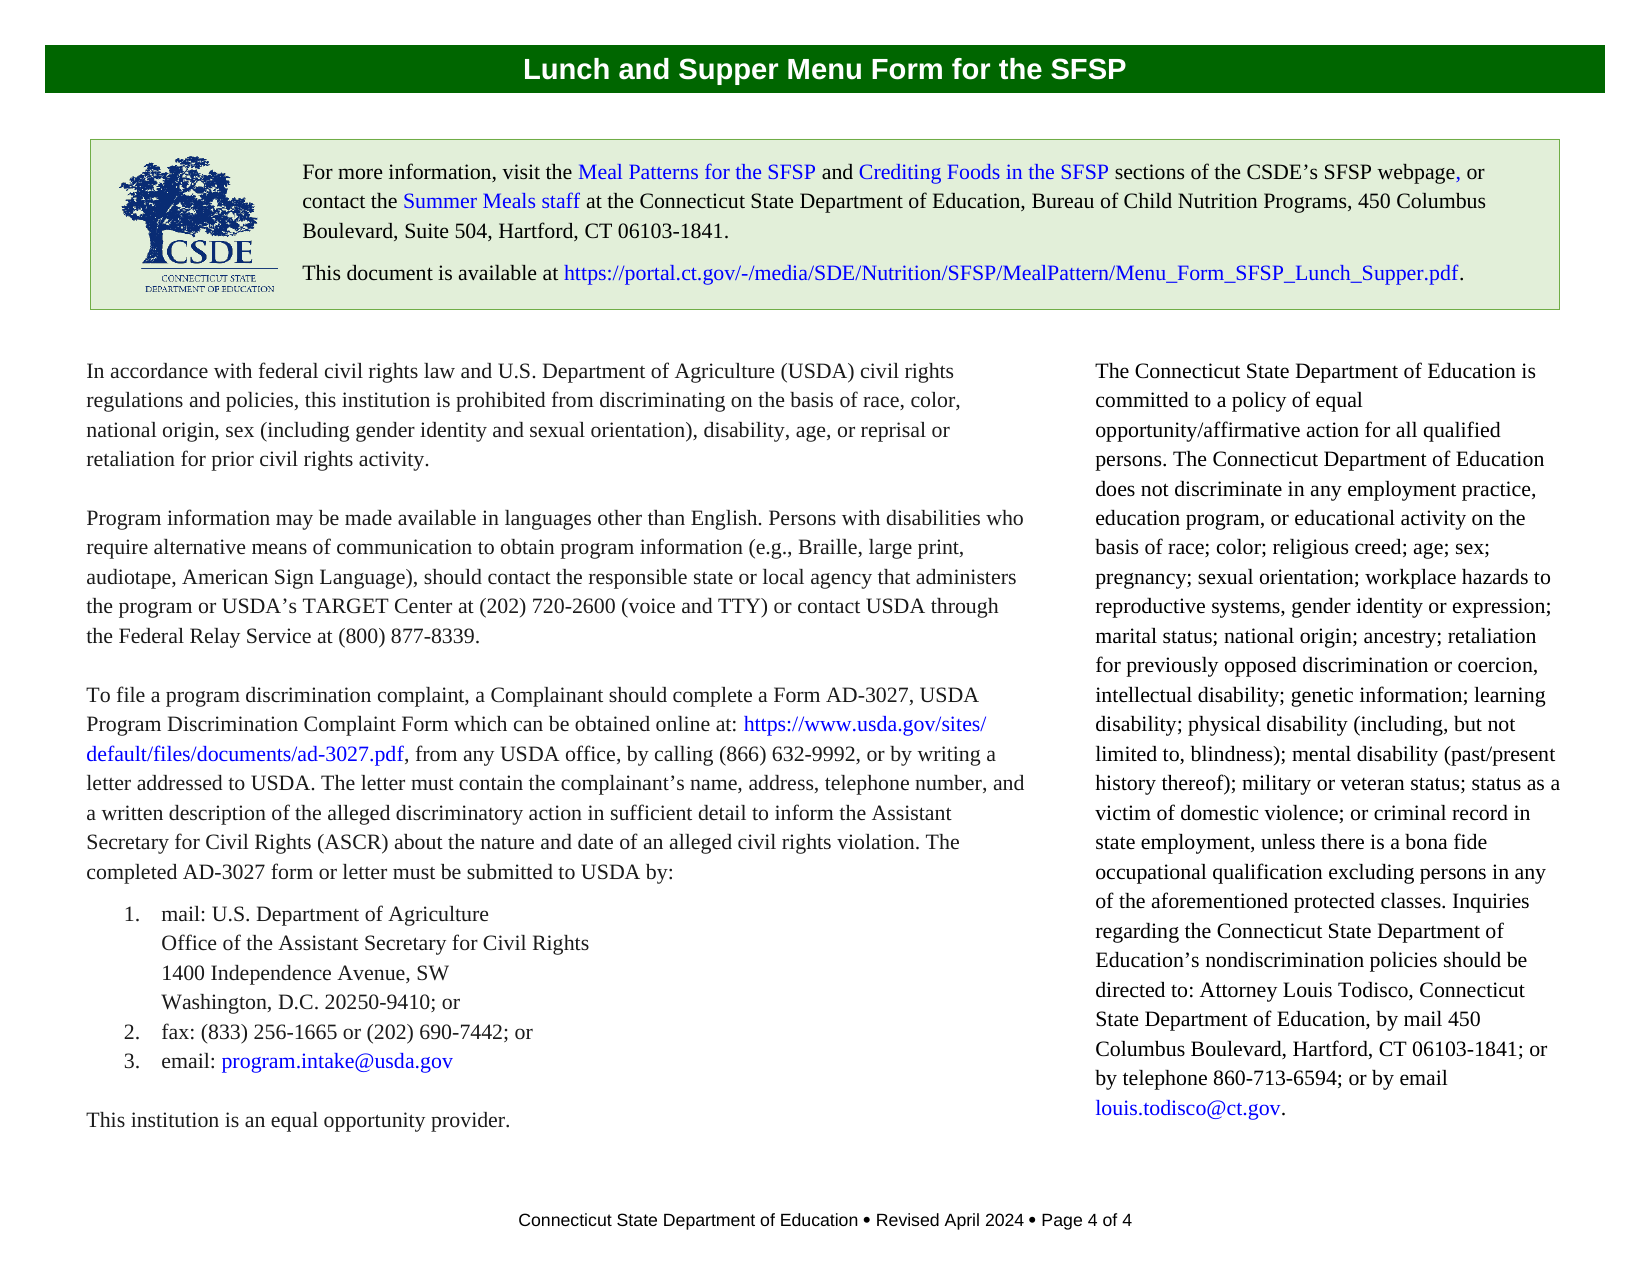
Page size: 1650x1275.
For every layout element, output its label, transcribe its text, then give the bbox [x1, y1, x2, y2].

table_header In accordance with federal civil rights law and U.S. Department of Agriculture (USDA) civil rights regulations and policies, this institution is prohibited from discriminating on the basis of race, color, national origin, sex (including gender identity and sexual orientation), disability, age, or reprisal or retaliation for prior civil rights activity. Program information may be made available in languages other than English. Persons with disabilities who require alternative means of communication to obtain program information (e.g., Braille, large print, audiotape, American Sign Language), should contact the responsible state or local agency that administers the program or USDA’s TARGET Center at (202) 720-2600 (voice and TTY) or contact USDA through the Federal Relay Service at (800) 877-8339. To file a program discrimination complaint, a Complainant should complete a Form AD-3027, USDA Program Discrimination Complaint Form which can be obtained online at: https://www.usda.gov/sites/‌default/files/documents/ad-3027.pdf, from any USDA office, by calling (866) 632-9992, or by writing a letter addressed to USDA. The letter must contain the complainant’s name, address, telephone number, and a written description of the alleged discriminatory action in sufficient detail to inform the Assistant Secretary for Civil Rights (ASCR) about the nature and date of an alleged civil rights violation. The completed AD-3027 form or letter must be submitted to USDA by: mail: U.S. Department of Agriculture Office of the Assistant Secretary for Civil Rights 1400 Independence Avenue, SW Washington, D.C. 20250-9410; or fax: (833) 256-1665 or (202) 690-7442; or email: program.intake@usda.gov This institution is an equal opportunity provider. [75, 358, 1071, 1136]
table_header The Connecticut State Department of Education is committed to a policy of equal opportunity/affirmative action for all qualified persons. The Connecticut Department of Education does not discriminate in any employment practice, education program, or educational activity on the basis of race; color; religious creed; age; sex; pregnancy; sexual orientation; workplace hazards to reproductive systems, gender identity or expression; marital status; national origin; ancestry; retaliation for previously opposed discrimination or coercion, intellectual disability; genetic information; learning disability; physical disability (including, but not limited to, blindness); mental disability (past/present history thereof); military or veteran status; status as a victim of domestic violence; or criminal record in state employment, unless there is a bona fide occupational qualification excluding persons in any of the aforementioned protected classes. Inquiries regarding the Connecticut State Department of Education’s nondiscrimination policies should be directed to: Attorney Louis Todisco, Connecticut State Department of Education, by mail 450 Columbus Boulevard, Hartford, CT 06103-1841; or by telephone 860-713-6594; or by email louis.todisco@ct.gov. [1071, 358, 1575, 1136]
picture [119, 156, 278, 292]
